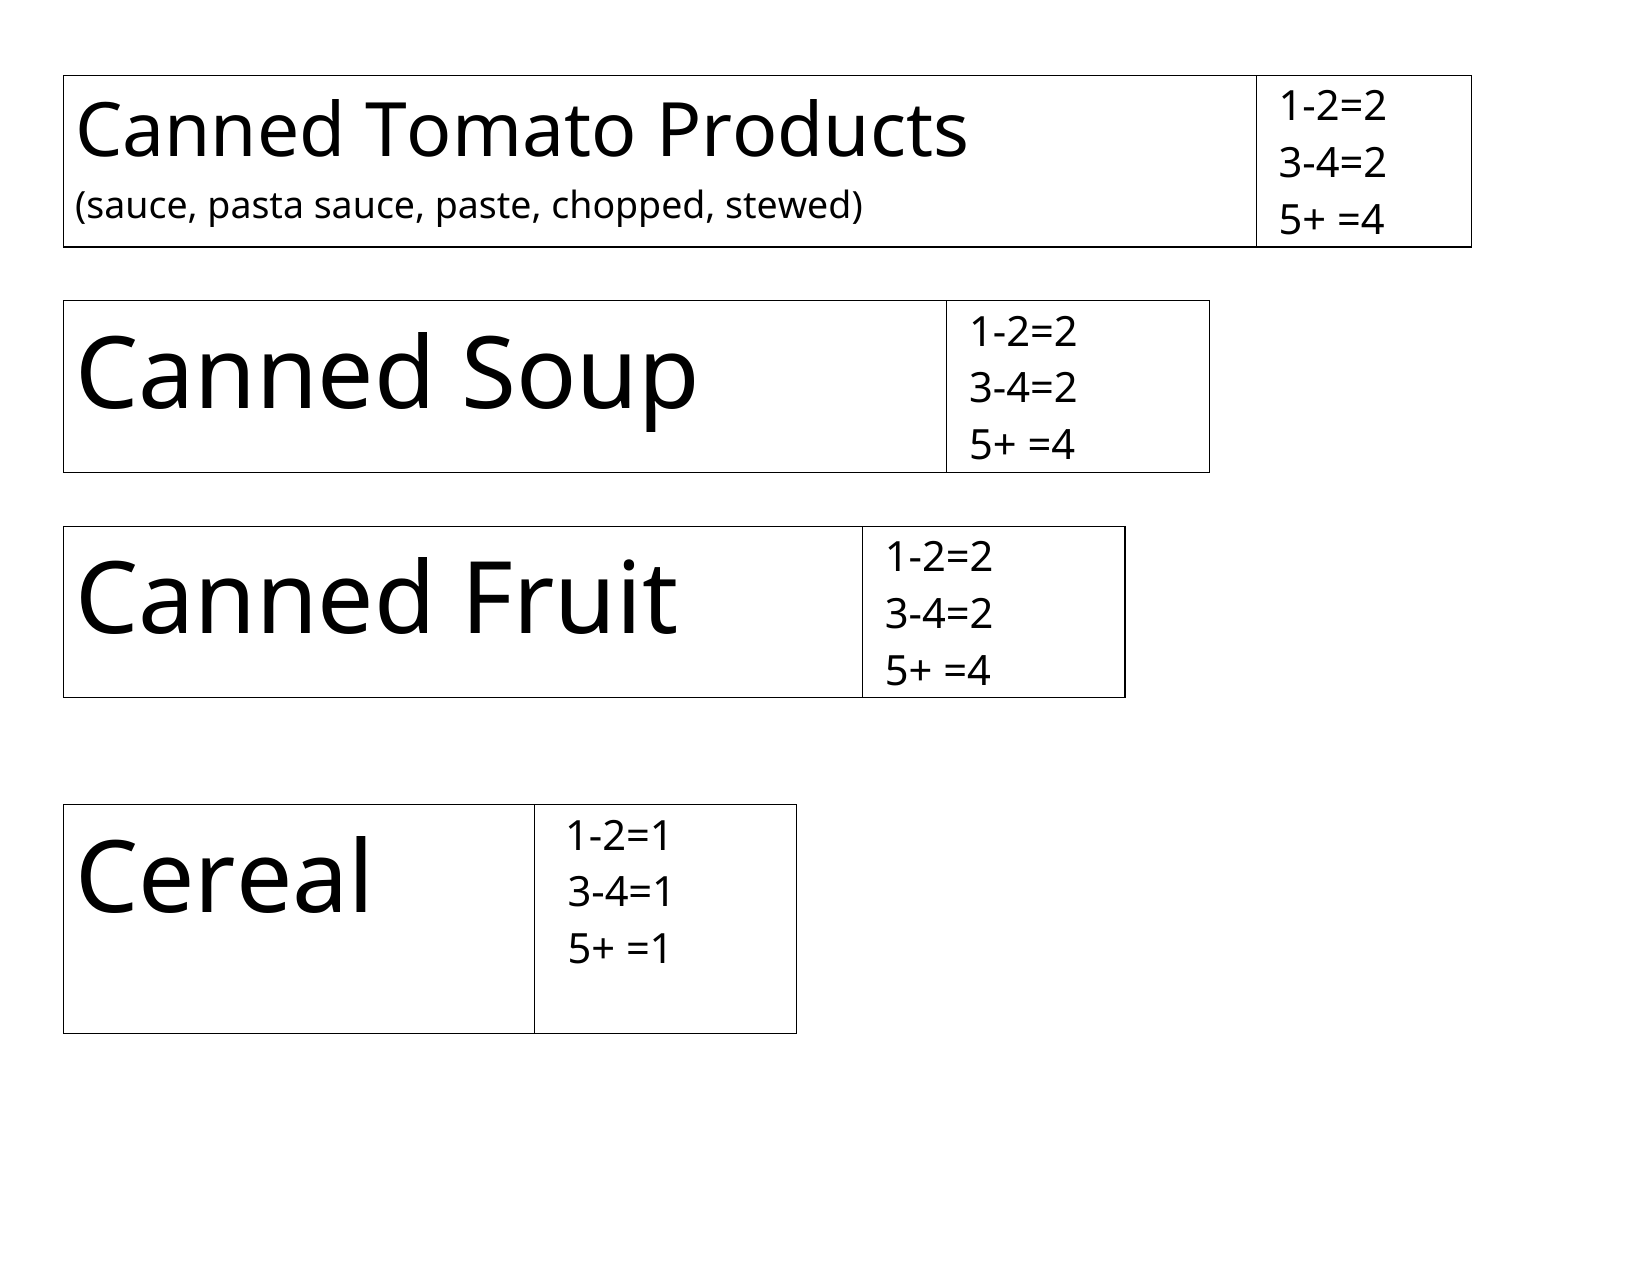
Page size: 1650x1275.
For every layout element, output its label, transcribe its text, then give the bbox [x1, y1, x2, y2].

table_header Cereal [64, 805, 534, 1032]
table_header 1-2=2 3-4=2 5+ =4 [863, 527, 1124, 697]
table_header Canned Tomato Products (sauce, pasta sauce, paste, chopped, stewed) [64, 76, 1256, 246]
table_header Canned Fruit [64, 527, 862, 697]
table_header 1-2=1 3-4=1 5+ =1 [535, 805, 796, 1032]
table_header Canned Soup [64, 301, 946, 472]
table_header 1-2=2 3-4=2 5+ =4 [1257, 76, 1471, 246]
table_header 1-2=2 3-4=2 5+ =4 [947, 301, 1209, 472]
